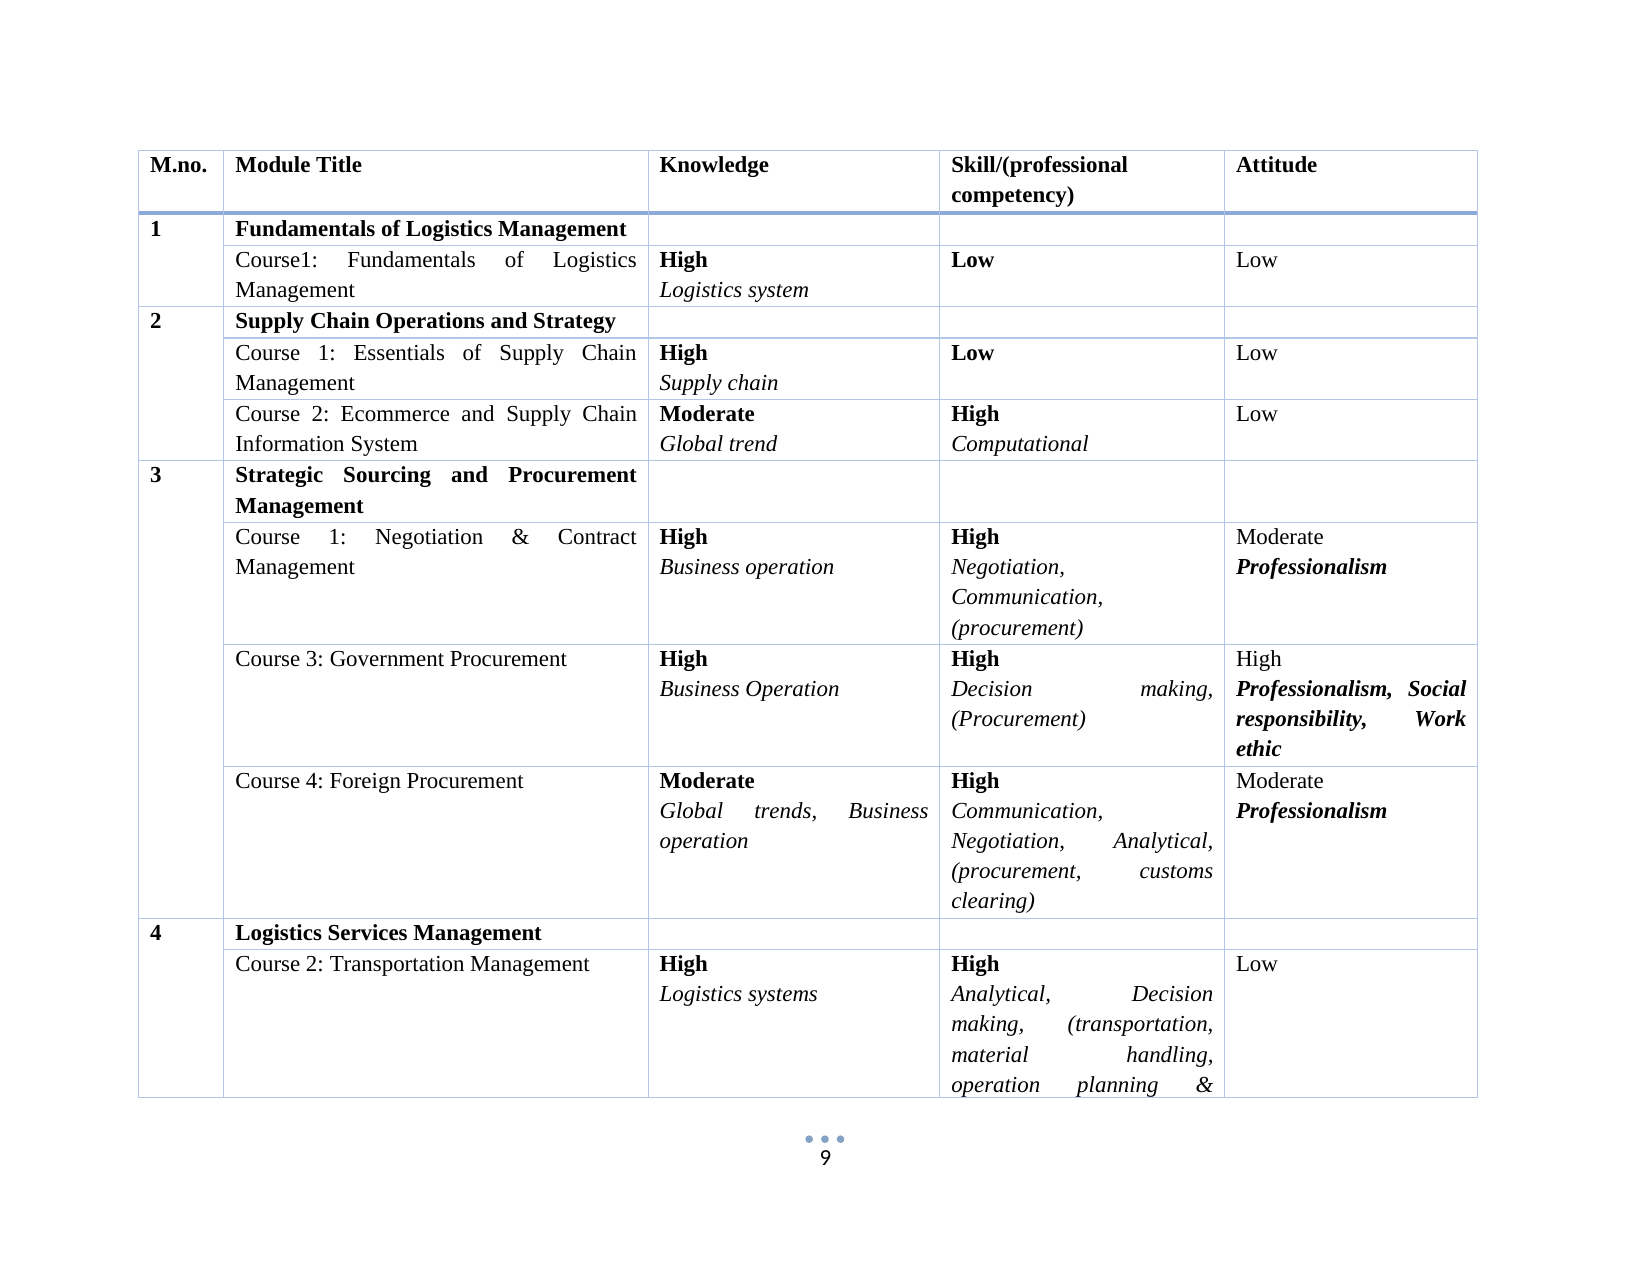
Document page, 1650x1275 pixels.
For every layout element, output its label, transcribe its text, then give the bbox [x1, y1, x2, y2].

table_header Module Title [224, 151, 648, 211]
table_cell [224, 950, 648, 1097]
table_cell Low [1225, 339, 1477, 399]
table_cell Course 1: Essentials of Supply Chain Management [224, 339, 648, 399]
table_cell [940, 307, 1224, 337]
table_cell 3 [139, 461, 223, 918]
table_cell [1225, 215, 1477, 245]
table_cell High Business Operation [649, 645, 939, 766]
table_cell 4 [139, 919, 223, 1097]
table_cell Logistics Services Management [224, 919, 648, 949]
table_cell [649, 215, 939, 245]
table_cell Moderate Global trends, Business operation [649, 767, 939, 918]
table_cell Course 4: Foreign Procurement [224, 767, 648, 918]
table_cell Low [940, 246, 1224, 306]
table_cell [649, 950, 939, 1097]
table_cell 1 [139, 215, 223, 306]
table_header Skill/(professional competency) [940, 151, 1224, 211]
table_cell High Professionalism, Social responsibility, Work ethic [1225, 645, 1477, 766]
table_cell 2 [139, 307, 223, 460]
table_cell [940, 215, 1224, 245]
table_header Attitude [1225, 151, 1477, 211]
table_cell Moderate Professionalism [1225, 767, 1477, 918]
table_header Knowledge [649, 151, 939, 211]
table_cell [940, 950, 1224, 1097]
table_cell High Business operation [649, 523, 939, 644]
table_cell High Decision making, (Procurement) [940, 645, 1224, 766]
table_cell Course 1: Negotiation & Contract Management [224, 523, 648, 644]
table_cell Low [940, 339, 1224, 399]
table_cell Moderate Global trend [649, 400, 939, 460]
table_cell Course 3: Government Procurement [224, 645, 648, 766]
table_cell High Supply chain [649, 339, 939, 399]
table_cell High Negotiation, Communication, (procurement) [940, 523, 1224, 644]
table_cell Course 2: Ecommerce and Supply Chain Information System [224, 400, 648, 460]
table_cell [649, 461, 939, 522]
table_cell Moderate Professionalism [1225, 523, 1477, 644]
table_cell High Communication, Negotiation, Analytical, (procurement, customs clearing) [940, 767, 1224, 918]
table_cell [940, 461, 1224, 522]
table_cell [1225, 461, 1477, 522]
table_cell Supply Chain Operations and Strategy [224, 307, 648, 337]
table_cell High Logistics system [649, 246, 939, 306]
table_cell [649, 307, 939, 337]
table_cell High Computational [940, 400, 1224, 460]
table_cell [1225, 919, 1477, 949]
table_cell [940, 919, 1224, 949]
table_cell [649, 919, 939, 949]
table_cell Low [1225, 950, 1477, 1097]
table_cell Low [1225, 246, 1477, 306]
table_cell Fundamentals of Logistics Management [224, 215, 648, 245]
table_cell Course1: Fundamentals of Logistics Management [224, 246, 648, 306]
table_header M.no. [139, 151, 223, 211]
table_cell [1225, 307, 1477, 337]
table_cell Low [1225, 400, 1477, 460]
table_cell Strategic Sourcing and Procurement Management [224, 461, 648, 522]
